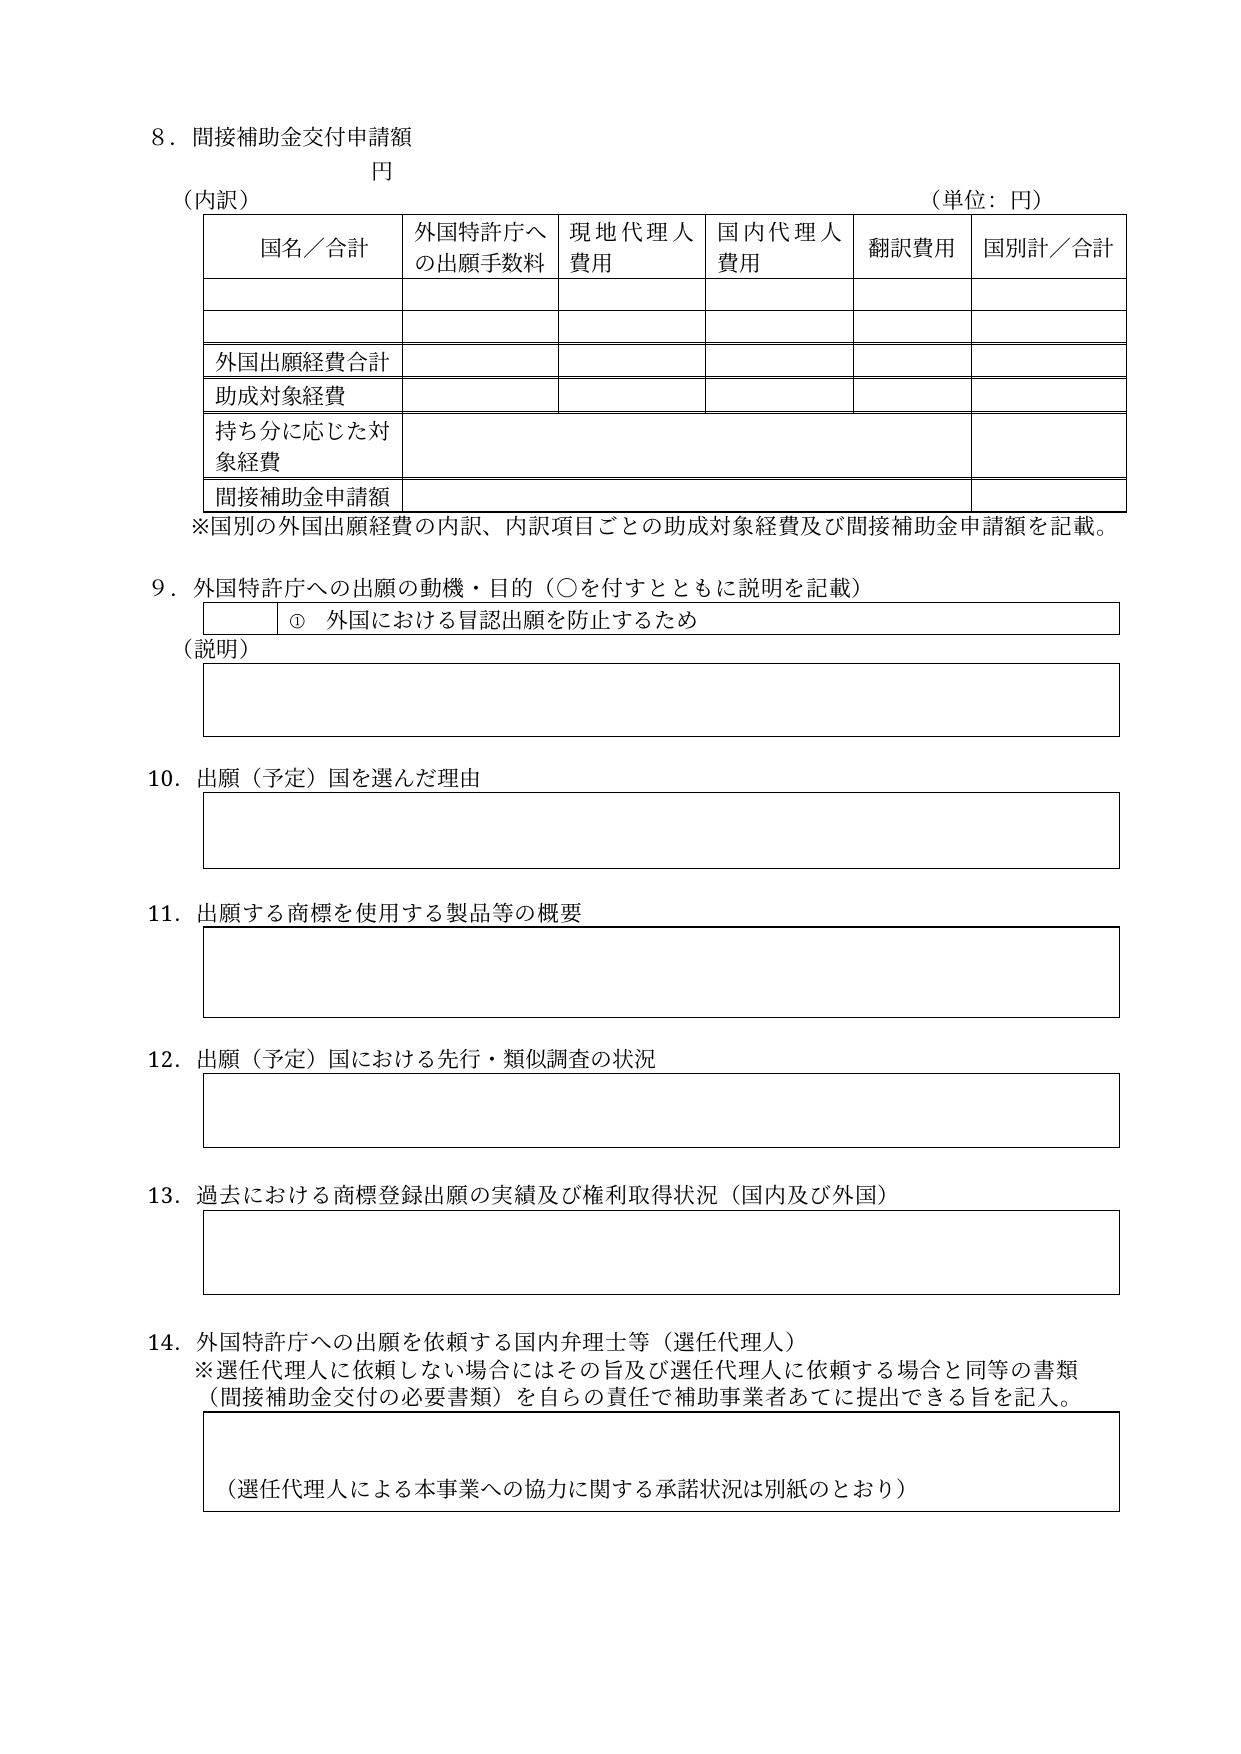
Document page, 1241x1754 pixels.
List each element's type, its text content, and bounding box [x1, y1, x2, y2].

table_cell [403, 311, 558, 342]
table_header 外国における冒認出願を防止するため [278, 603, 1119, 634]
table_header 翻訳費用 [854, 215, 971, 278]
table_cell 持ち分に応じた対象経費 [204, 414, 402, 477]
table_header （選任代理人による本事業への協力に関する承諾状況は別紙のとおり） [204, 1413, 1119, 1511]
table_header [204, 1211, 1119, 1293]
text （間接補助金交付の必要書類）を自らの責任で補助事業者あてに提出できる旨を記入。 [148, 1384, 1129, 1411]
table_cell [854, 279, 971, 310]
text （内訳） （単位：円） [148, 187, 1137, 214]
table_cell [972, 311, 1126, 342]
table_header 国名／合計 [204, 215, 402, 278]
table_cell [403, 279, 558, 310]
text 13．過去における商標登録出願の実績及び権利取得状況（国内及び外国） [148, 1182, 1129, 1209]
text 円 [148, 152, 1122, 187]
text 14．外国特許庁への出願を依頼する国内弁理士等（選任代理人） [148, 1329, 1129, 1356]
table_cell [559, 379, 705, 411]
table_cell [972, 279, 1126, 310]
table_cell [559, 311, 705, 342]
table_cell [204, 279, 402, 310]
text ※国別の外国出願経費の内訳、内訳項目ごとの助成対象経費及び間接補助金申請額を記載。 [191, 512, 1129, 540]
table_cell [972, 414, 1126, 477]
table_cell [559, 345, 705, 376]
table_cell [706, 311, 853, 342]
table_cell [972, 345, 1126, 376]
text （説明） [148, 635, 1129, 663]
text ※選任代理人に依頼しない場合にはその旨及び選任代理人に依頼する場合と同等の書類 [148, 1356, 1129, 1384]
table_header [204, 928, 1119, 1017]
table_cell [403, 345, 558, 376]
text ９．外国特許庁への出願の動機・目的（○を付すとともに説明を記載） [148, 574, 1129, 602]
text 11．出願する商標を使用する製品等の概要 [148, 899, 1129, 926]
text ８．間接補助金交付申請額 [148, 118, 1122, 152]
table_cell [706, 345, 853, 376]
table_cell [706, 379, 853, 411]
table_header [204, 1074, 1119, 1147]
table_cell [972, 480, 1126, 511]
table_cell [403, 379, 558, 411]
text 10．出願（予定）国を選んだ理由 [148, 764, 1129, 792]
table_cell [972, 379, 1126, 411]
table_cell [854, 311, 971, 342]
table_header [204, 793, 1119, 868]
table_header 現地代理人費用 [559, 215, 705, 278]
text 12．出願（予定）国における先行・類似調査の状況 [148, 1045, 1129, 1073]
table_header [204, 603, 277, 634]
table_cell [559, 279, 705, 310]
table_cell 助成対象経費 [204, 379, 402, 411]
table_header 国内代理人費用 [706, 215, 853, 278]
table_cell [403, 480, 971, 511]
table_cell [706, 279, 853, 310]
table_header 国別計／合計 [972, 215, 1126, 278]
table_cell 外国出願経費合計 [204, 345, 402, 376]
table_cell [204, 311, 402, 342]
table_cell [854, 345, 971, 376]
table_cell [854, 379, 971, 411]
table_cell 間接補助金申請額 [204, 480, 402, 511]
table_header [204, 664, 1119, 736]
table_header 外国特許庁への出願手数料 [403, 215, 558, 278]
table_cell [403, 414, 971, 477]
